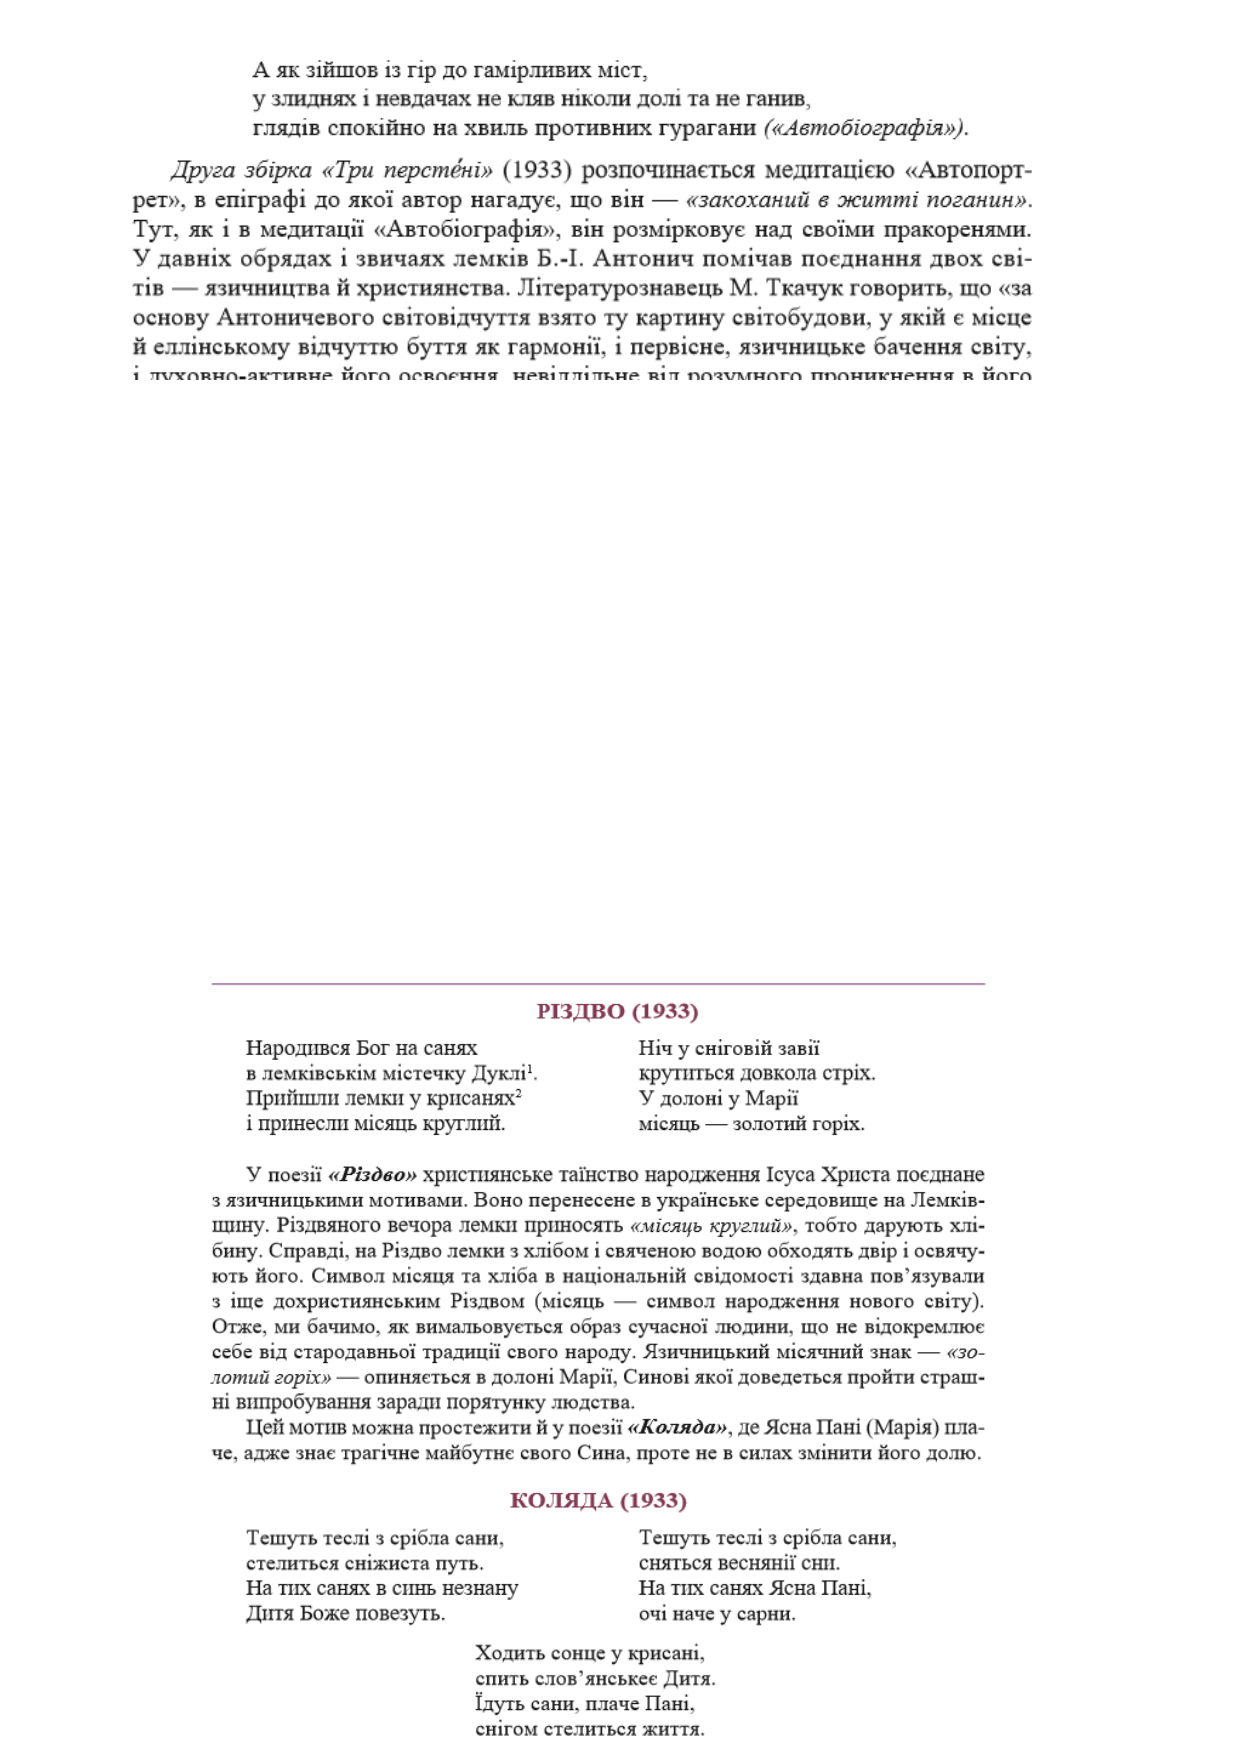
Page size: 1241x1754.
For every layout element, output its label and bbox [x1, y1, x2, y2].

picture [103, 52, 1081, 381]
picture [185, 981, 994, 1750]
